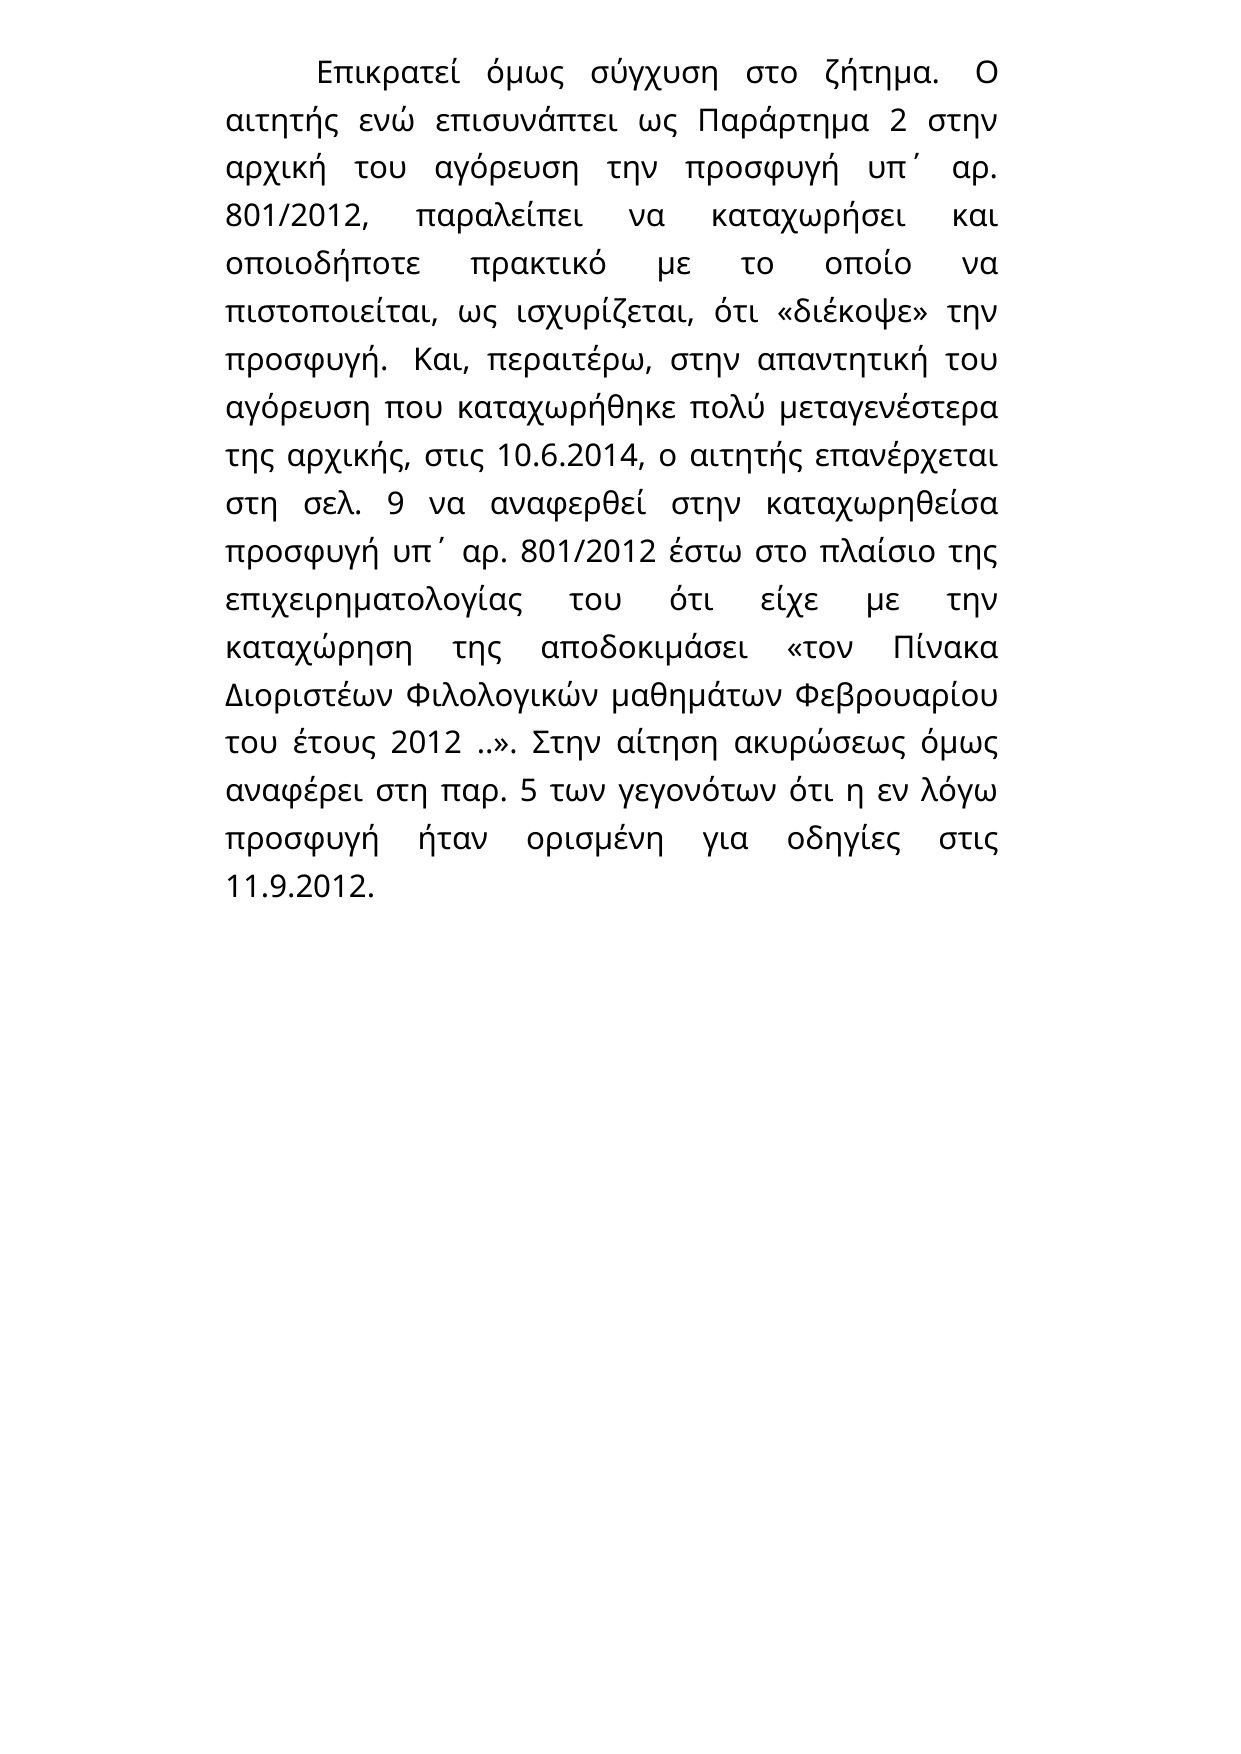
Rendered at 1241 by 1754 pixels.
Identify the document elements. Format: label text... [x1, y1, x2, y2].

text Επικρατεί όμως σύγχυση στο ζήτημα. Ο αιτητής ενώ επισυνάπτει ως Παράρτημα 2 στην αρχική του αγόρευση την προσφυγή υπ΄ αρ. 801/2012, παραλείπει να καταχωρήσει και οποιοδήποτε πρακτικό με το οποίο να πιστοποιείται, ως ισχυρίζεται, ότι «διέκοψε» την προσφυγή. Και, περαιτέρω, στην απαντητική του αγόρευση που καταχωρήθηκε πολύ μεταγενέστερα της αρχικής, στις 10.6.2014, ο αιτητής επανέρχεται στη σελ. 9 να αναφερθεί στην καταχωρηθείσα προσφυγή υπ΄ αρ. 801/2012 έστω στο πλαίσιο της επιχειρηματολογίας του ότι είχε με την καταχώρηση της αποδοκιμάσει «τον Πίνακα Διοριστέων Φιλολογικών μαθημάτων Φεβρουαρίου του έτους 2012 ..». Στην αίτηση ακυρώσεως όμως αναφέρει στη παρ. 5 των γεγονότων ότι η εν λόγω προσφυγή ήταν ορισμένη για οδηγίες στις 11.9.2012. [225, 44, 999, 907]
